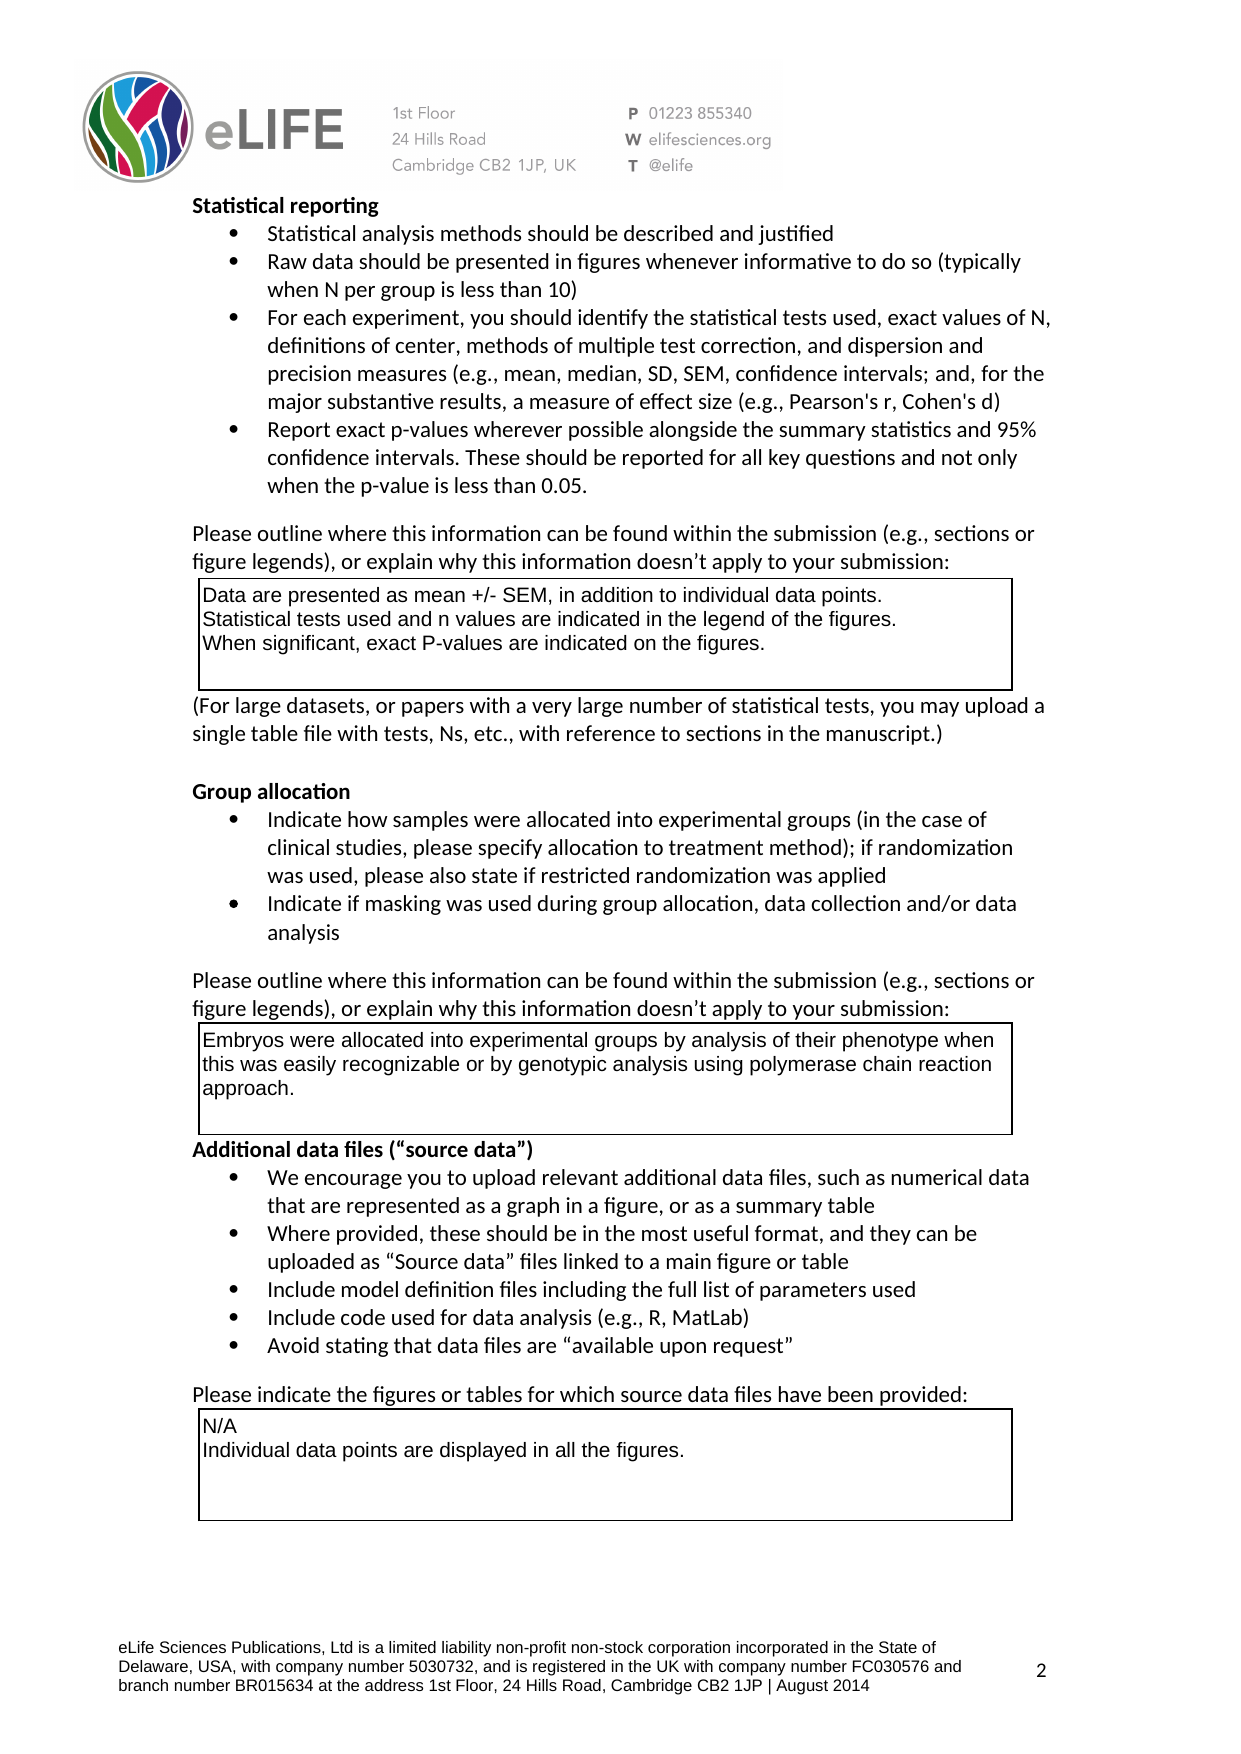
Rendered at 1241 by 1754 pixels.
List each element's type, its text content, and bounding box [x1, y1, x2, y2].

list Report exact p-values wherever possible alongside the summary statistics and 95% confidence intervals. These should be reported for all key questions and not only when the p-value is less than 0.05. [229, 415, 1053, 499]
picture [73, 59, 784, 191]
list Where provided, these should be in the most useful format, and they can be uploaded as “Source data” files linked to a main figure or table [229, 1219, 1053, 1276]
list Indicate if masking was used during group allocation, data collection and/or data analysis [229, 889, 1053, 946]
list Statistical analysis methods should be described and justified [229, 219, 1053, 247]
list Avoid stating that data files are “available upon request” [229, 1332, 1053, 1359]
text Group allocation [192, 777, 1053, 806]
text (For large datasets, or papers with a very large number of statistical tests, you may upload a single table file with tests, Ns, etc., with reference to sections in the manuscript.) [192, 603, 1053, 747]
list Include model definition files including the full list of parameters used [229, 1276, 1053, 1303]
text Embryos were allocated into experimental groups by analysis of their phenotype when this was easily recognizable or by genotypic analysis using polymerase chain reaction approach. [200, 1026, 1011, 1102]
text Additional data files (“source data”) [192, 1052, 1053, 1163]
text N/A [200, 1412, 1011, 1438]
list Include code used for data analysis (e.g., R, MatLab) [229, 1303, 1053, 1332]
list We encourage you to upload relevant additional data files, such as numerical data that are represented as a graph in a figure, or as a summary table [229, 1163, 1053, 1219]
list For each experiment, you should identify the statistical tests used, exact values of N, definitions of center, methods of multiple test correction, and dispersion and precision measures (e.g., mean, median, SD, SEM, confidence intervals; and, for the major substantive results, a measure of effect size (e.g., Pearson's r, Cohen's d) [229, 303, 1053, 415]
text When significant, exact P-values are indicated on the figures. [200, 631, 1011, 657]
text Data are presented as mean +/- SEM, in addition to individual data points. [200, 581, 1011, 607]
text Statistical reporting [192, 191, 1053, 219]
list Indicate how samples were allocated into experimental groups (in the case of clinical studies, please specify allocation to treatment method); if randomization was used, please also state if restricted randomization was applied [229, 806, 1053, 889]
text Individual data points are displayed in all the figures. [200, 1438, 1011, 1464]
text Please indicate the figures or tables for which source data files have been provided: [192, 1380, 1053, 1408]
text Statistical tests used and n values are indicated in the legend of the figures. [202, 607, 1009, 631]
list Raw data should be presented in figures whenever informative to do so (typically when N per group is less than 10) [229, 247, 1053, 303]
